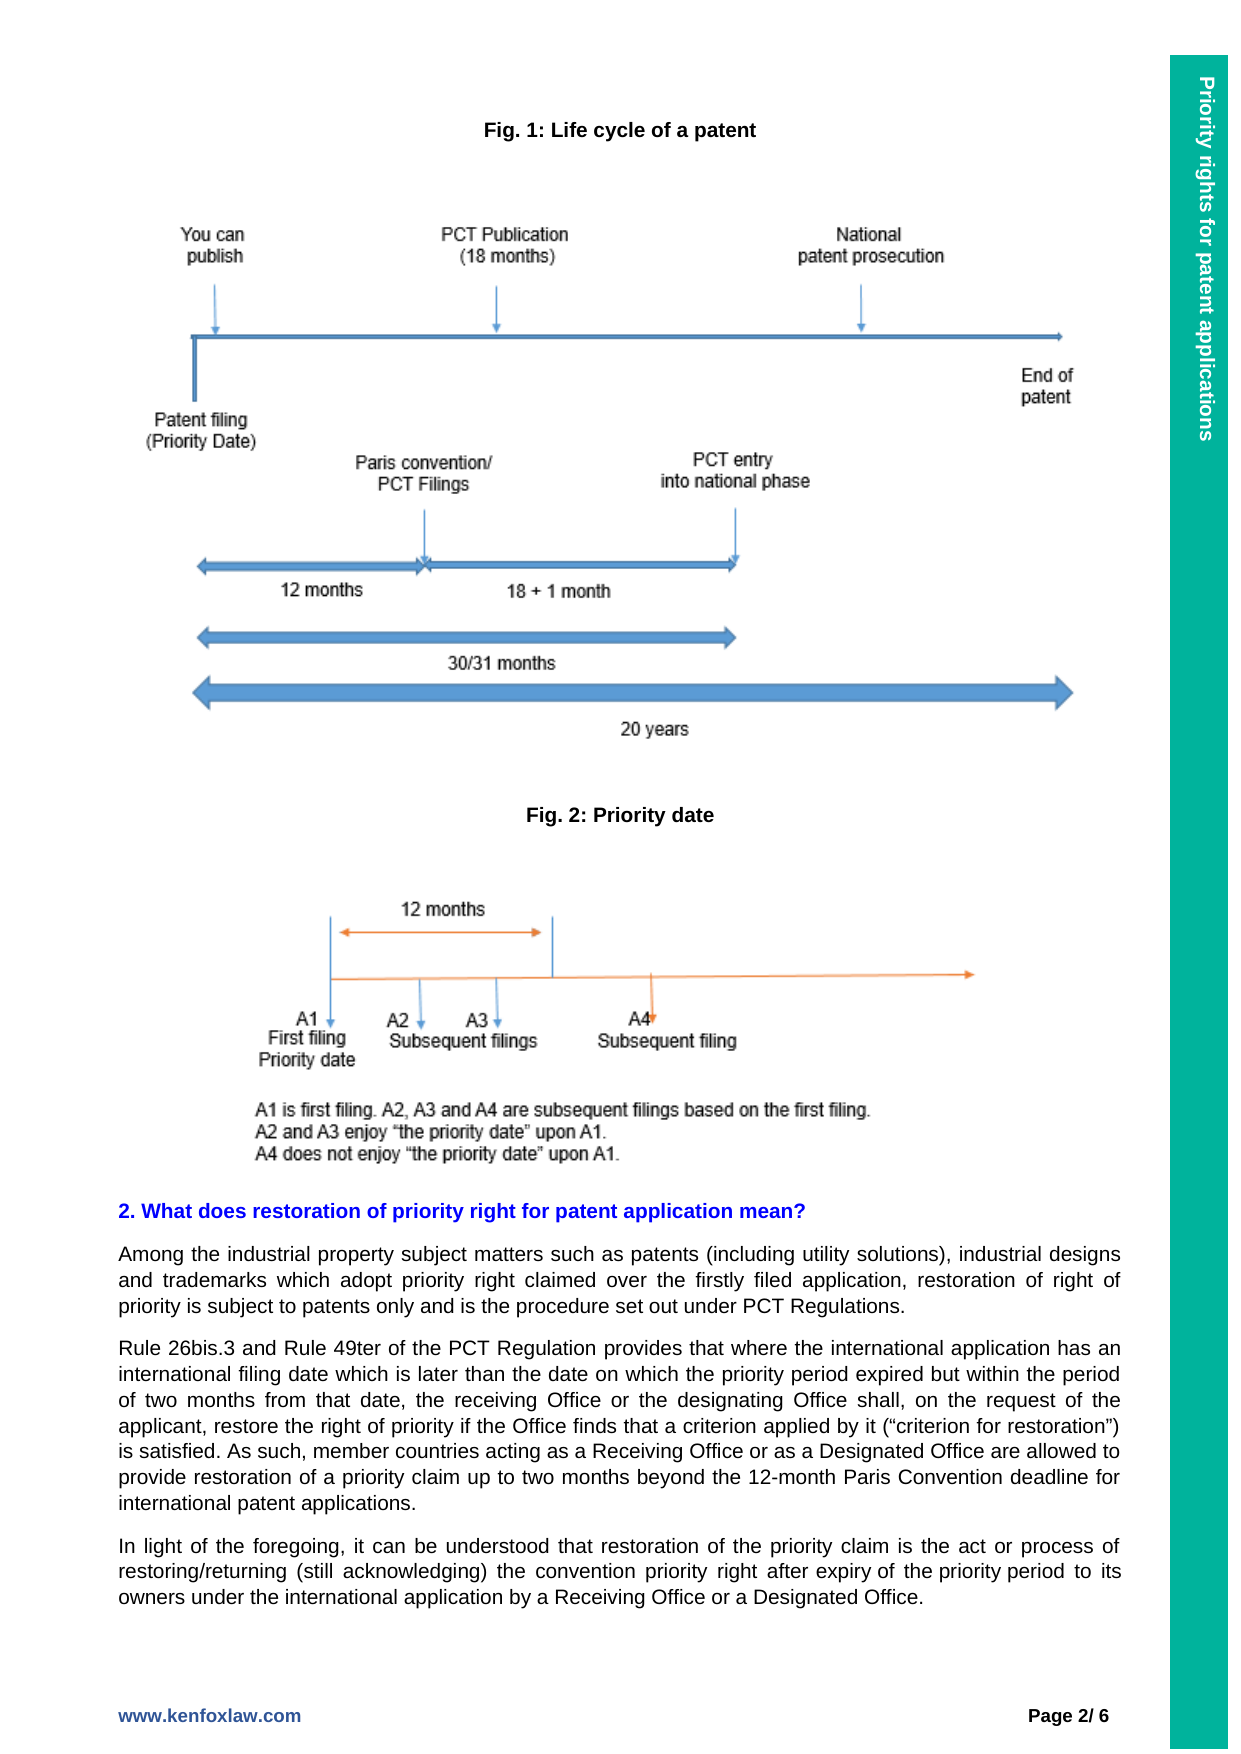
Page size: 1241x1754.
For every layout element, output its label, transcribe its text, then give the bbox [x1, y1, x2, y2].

text 2. What does restoration of priority right for patent application mean? [118, 1199, 1122, 1223]
text Fig. 2: Priority date [118, 803, 1122, 827]
picture [139, 203, 1101, 742]
text Fig. 1: Life cycle of a patent [118, 118, 1122, 142]
text In light of the foregoing, it can be understood that restoration of the priority claim is the act or process of restoring/returning (still acknowledging) the convention priority right after expiry of the priority period to its owners under the international application by a Receiving Office or a Designated Office. [118, 1533, 1122, 1609]
text Rule 26bis.3 and Rule 49ter of the PCT Regulation provides that where the international application has an international filing date which is later than the date on which the priority period expired but within the period of two months from that date, the receiving Office or the designating Office shall, on the request of the applicant, restore the right of priority if the Office finds that a criterion applied by it (“criterion for restoration”) is satisfied. As such, member countries acting as a Receiving Office or as a Designated Office are allowed to provide restoration of a priority claim up to two months beyond the 12-month Paris Convention deadline for international patent applications. [118, 1336, 1122, 1515]
text Among the industrial property subject matters such as patents (including utility solutions), industrial designs and trademarks which adopt priority right claimed over the firstly filed application, restoration of right of priority is subject to patents only and is the procedure set out under PCT Regulations. [118, 1242, 1122, 1317]
picture [244, 888, 996, 1181]
